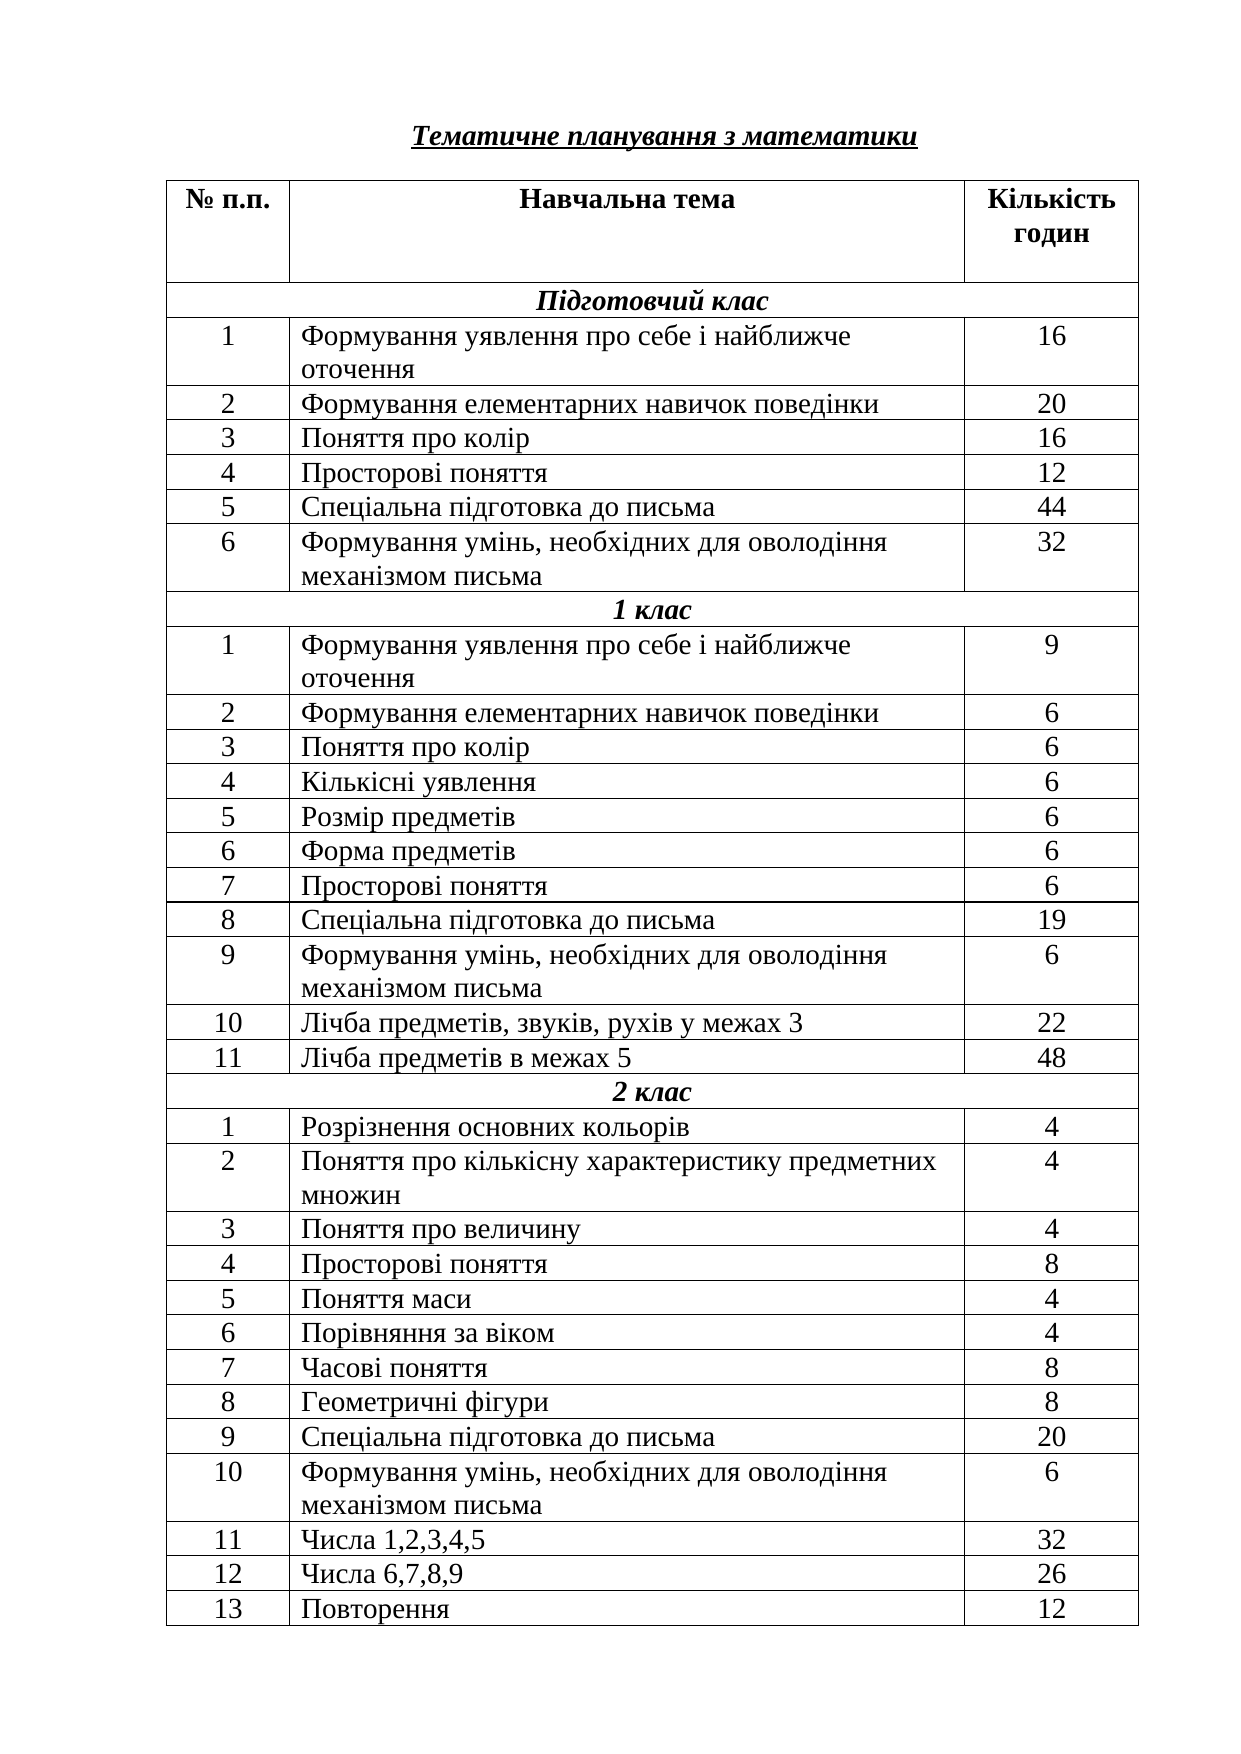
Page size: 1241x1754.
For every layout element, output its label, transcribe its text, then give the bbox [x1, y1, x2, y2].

table_cell 12 [965, 1591, 1138, 1624]
table_cell Числа 1,2,3,4,5 [290, 1522, 964, 1555]
table_cell 1 [167, 318, 289, 385]
table_header Навчальна тема [290, 181, 964, 282]
table_cell 32 [965, 1522, 1138, 1555]
table_cell Лічба предметів в межах 5 [290, 1040, 964, 1073]
table_cell Поняття про колір [290, 730, 964, 763]
table_cell 4 [167, 1246, 289, 1280]
table_cell 16 [965, 420, 1138, 454]
table_cell 48 [965, 1040, 1138, 1073]
table_cell 20 [965, 1419, 1138, 1453]
table_cell Геометричні фігури [290, 1385, 964, 1418]
table_cell 6 [965, 799, 1138, 832]
table_cell 2 [167, 1144, 289, 1211]
table_cell Спеціальна підготовка до письма [290, 1419, 964, 1453]
table_cell 8 [965, 1246, 1138, 1280]
table_cell 4 [965, 1281, 1138, 1314]
table_cell Формування умінь, необхідних для оволодіння механізмом письма [290, 524, 964, 591]
table_cell 5 [167, 799, 289, 832]
table_cell Підготовчий клас [167, 283, 1138, 317]
table_cell Поняття про колір [290, 420, 964, 454]
table_cell 11 [167, 1040, 289, 1073]
table_cell Формування умінь, необхідних для оволодіння механізмом письма [290, 1454, 964, 1521]
table_cell 3 [167, 730, 289, 763]
table_cell 26 [965, 1556, 1138, 1590]
table_cell 1 клас [167, 592, 1138, 626]
table_cell 4 [167, 455, 289, 488]
table_cell 5 [167, 490, 289, 523]
table_cell 8 [167, 903, 289, 936]
table_cell Порівняння за віком [290, 1315, 964, 1349]
table_cell Повторення [290, 1591, 964, 1624]
table_cell 6 [965, 764, 1138, 798]
table_cell 8 [965, 1385, 1138, 1418]
table_cell 10 [167, 1005, 289, 1039]
table_cell Розмір предметів [290, 799, 964, 832]
table_cell 3 [167, 420, 289, 454]
table_cell 2 [167, 695, 289, 728]
table_cell 11 [167, 1522, 289, 1555]
table_cell 32 [965, 524, 1138, 591]
table_cell 6 [965, 730, 1138, 763]
table_cell Формування елементарних навичок поведінки [290, 386, 964, 419]
table_cell 4 [965, 1144, 1138, 1211]
table_cell Спеціальна підготовка до письма [290, 490, 964, 523]
table_cell 7 [167, 868, 289, 901]
table_cell Просторові поняття [290, 868, 964, 901]
table_cell 8 [167, 1385, 289, 1418]
table_cell 6 [965, 1454, 1138, 1521]
table_cell 6 [965, 833, 1138, 867]
table_cell Поняття про кількісну характеристику предметних множин [290, 1144, 964, 1211]
table_cell 5 [167, 1281, 289, 1314]
table_cell Формування елементарних навичок поведінки [290, 695, 964, 728]
table_cell Просторові поняття [290, 455, 964, 488]
table_cell 1 [167, 1109, 289, 1142]
table_cell Просторові поняття [290, 1246, 964, 1280]
table_cell 6 [965, 937, 1138, 1004]
text Тематичне планування з математики [177, 118, 1152, 152]
table_cell Спеціальна підготовка до письма [290, 903, 964, 936]
table_cell 9 [167, 1419, 289, 1453]
table_cell Часові поняття [290, 1350, 964, 1383]
table_cell 6 [965, 868, 1138, 901]
table_cell Формування уявлення про себе і найближче оточення [290, 627, 964, 694]
table_cell 19 [965, 903, 1138, 936]
table_cell Формування уявлення про себе і найближче оточення [290, 318, 964, 385]
table_cell 9 [965, 627, 1138, 694]
table_cell 3 [167, 1212, 289, 1245]
table_cell 1 [167, 627, 289, 694]
table_cell 4 [965, 1212, 1138, 1245]
table_cell Форма предметів [290, 833, 964, 867]
table_cell 8 [965, 1350, 1138, 1383]
table_cell Поняття маси [290, 1281, 964, 1314]
table_cell 4 [965, 1109, 1138, 1142]
table_cell 20 [965, 386, 1138, 419]
table_cell Кількісні уявлення [290, 764, 964, 798]
table_cell 10 [167, 1454, 289, 1521]
table_cell 2 клас [167, 1074, 1138, 1108]
table_cell 9 [167, 937, 289, 1004]
table_header № п.п. [167, 181, 289, 282]
table_cell 4 [167, 764, 289, 798]
table_cell 7 [167, 1350, 289, 1383]
table_cell 22 [965, 1005, 1138, 1039]
table_cell 44 [965, 490, 1138, 523]
table_cell 16 [965, 318, 1138, 385]
table_cell 6 [965, 695, 1138, 728]
table_cell 6 [167, 1315, 289, 1349]
table_cell 6 [167, 833, 289, 867]
table_header Кількість годин [965, 181, 1138, 282]
table_cell 4 [965, 1315, 1138, 1349]
table_cell Лічба предметів, звуків, рухів у межах 3 [290, 1005, 964, 1039]
table_cell 12 [167, 1556, 289, 1590]
table_cell Поняття про величину [290, 1212, 964, 1245]
table_cell Формування умінь, необхідних для оволодіння механізмом письма [290, 937, 964, 1004]
table_cell 2 [167, 386, 289, 419]
table_cell 12 [965, 455, 1138, 488]
table_cell Числа 6,7,8,9 [290, 1556, 964, 1590]
table_cell 13 [167, 1591, 289, 1624]
table_cell Розрізнення основних кольорів [290, 1109, 964, 1142]
table_cell 6 [167, 524, 289, 591]
